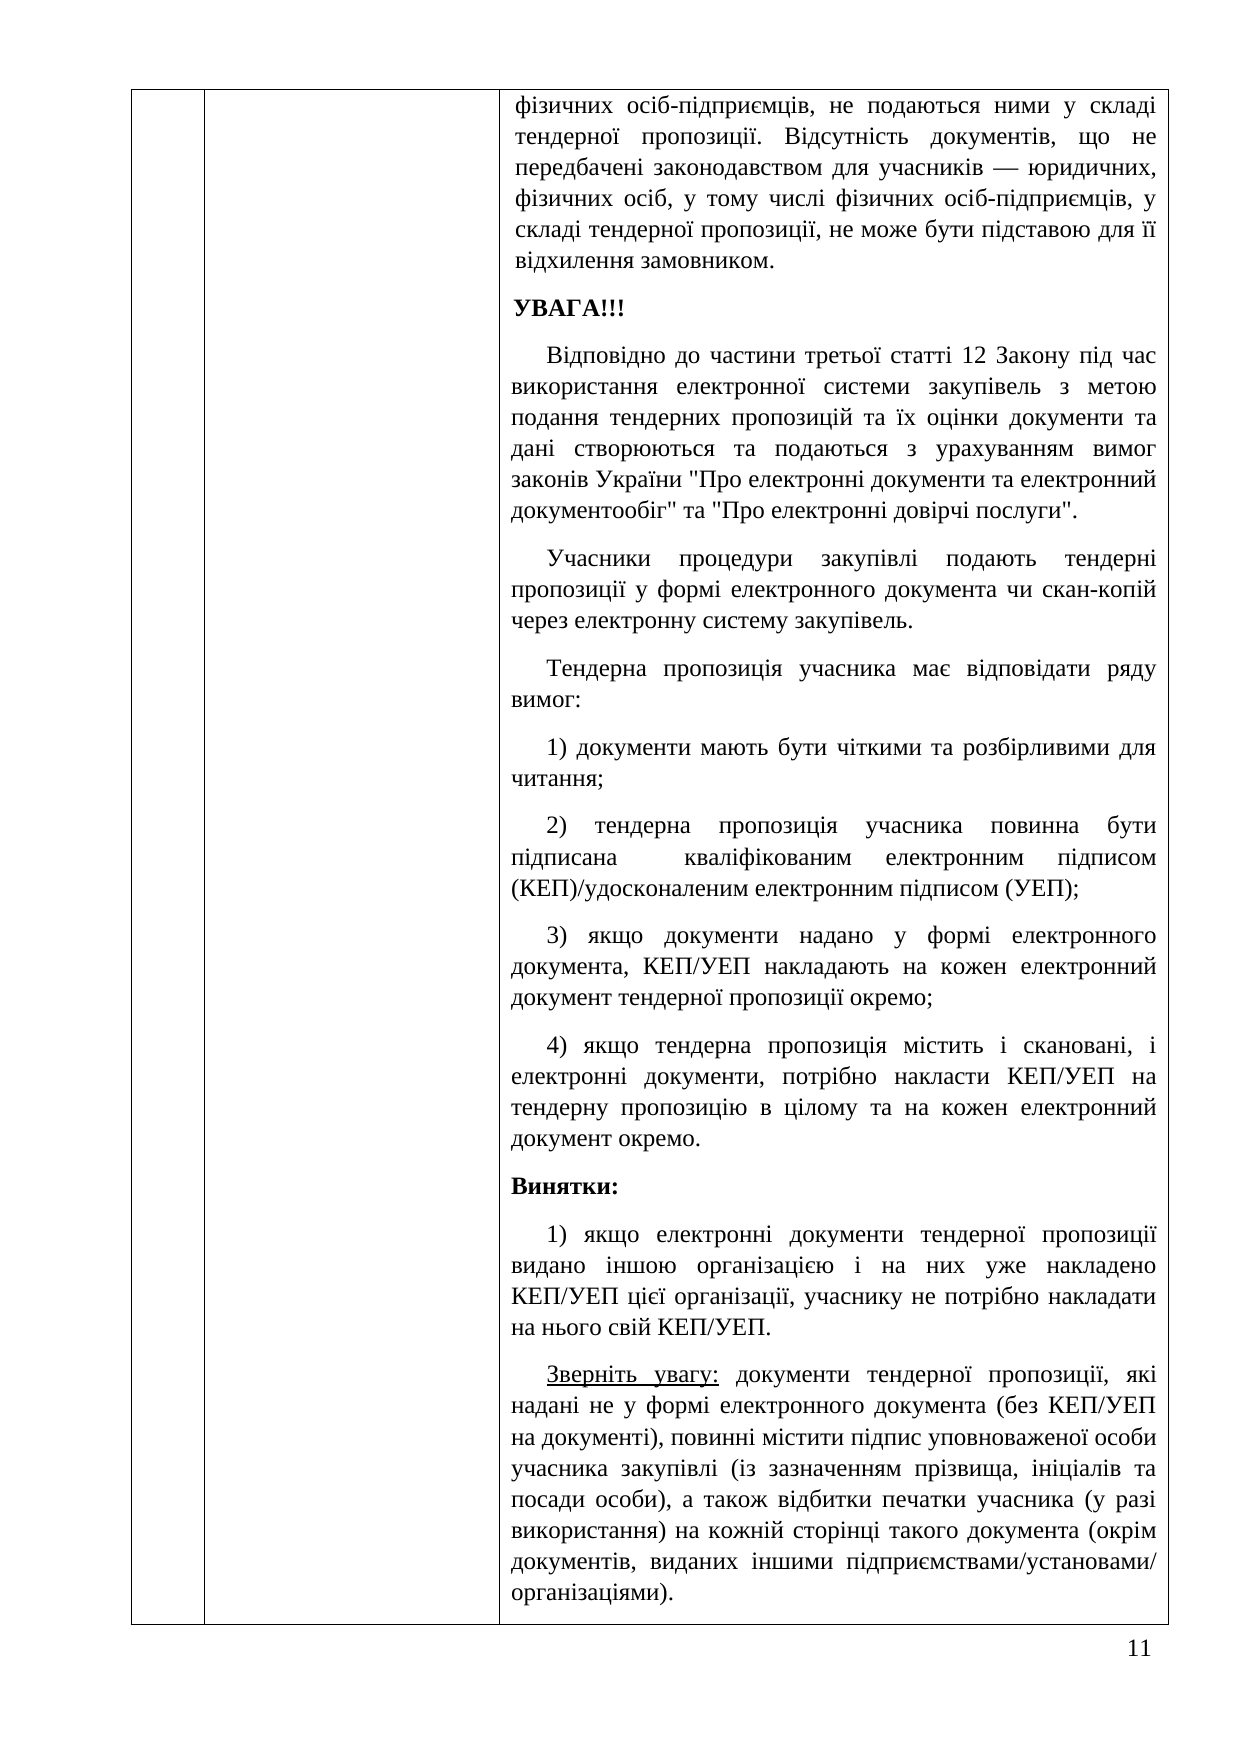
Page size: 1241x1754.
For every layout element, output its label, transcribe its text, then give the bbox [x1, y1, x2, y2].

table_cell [205, 90, 499, 1624]
table_cell 1 [132, 90, 204, 1624]
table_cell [500, 90, 1168, 1624]
